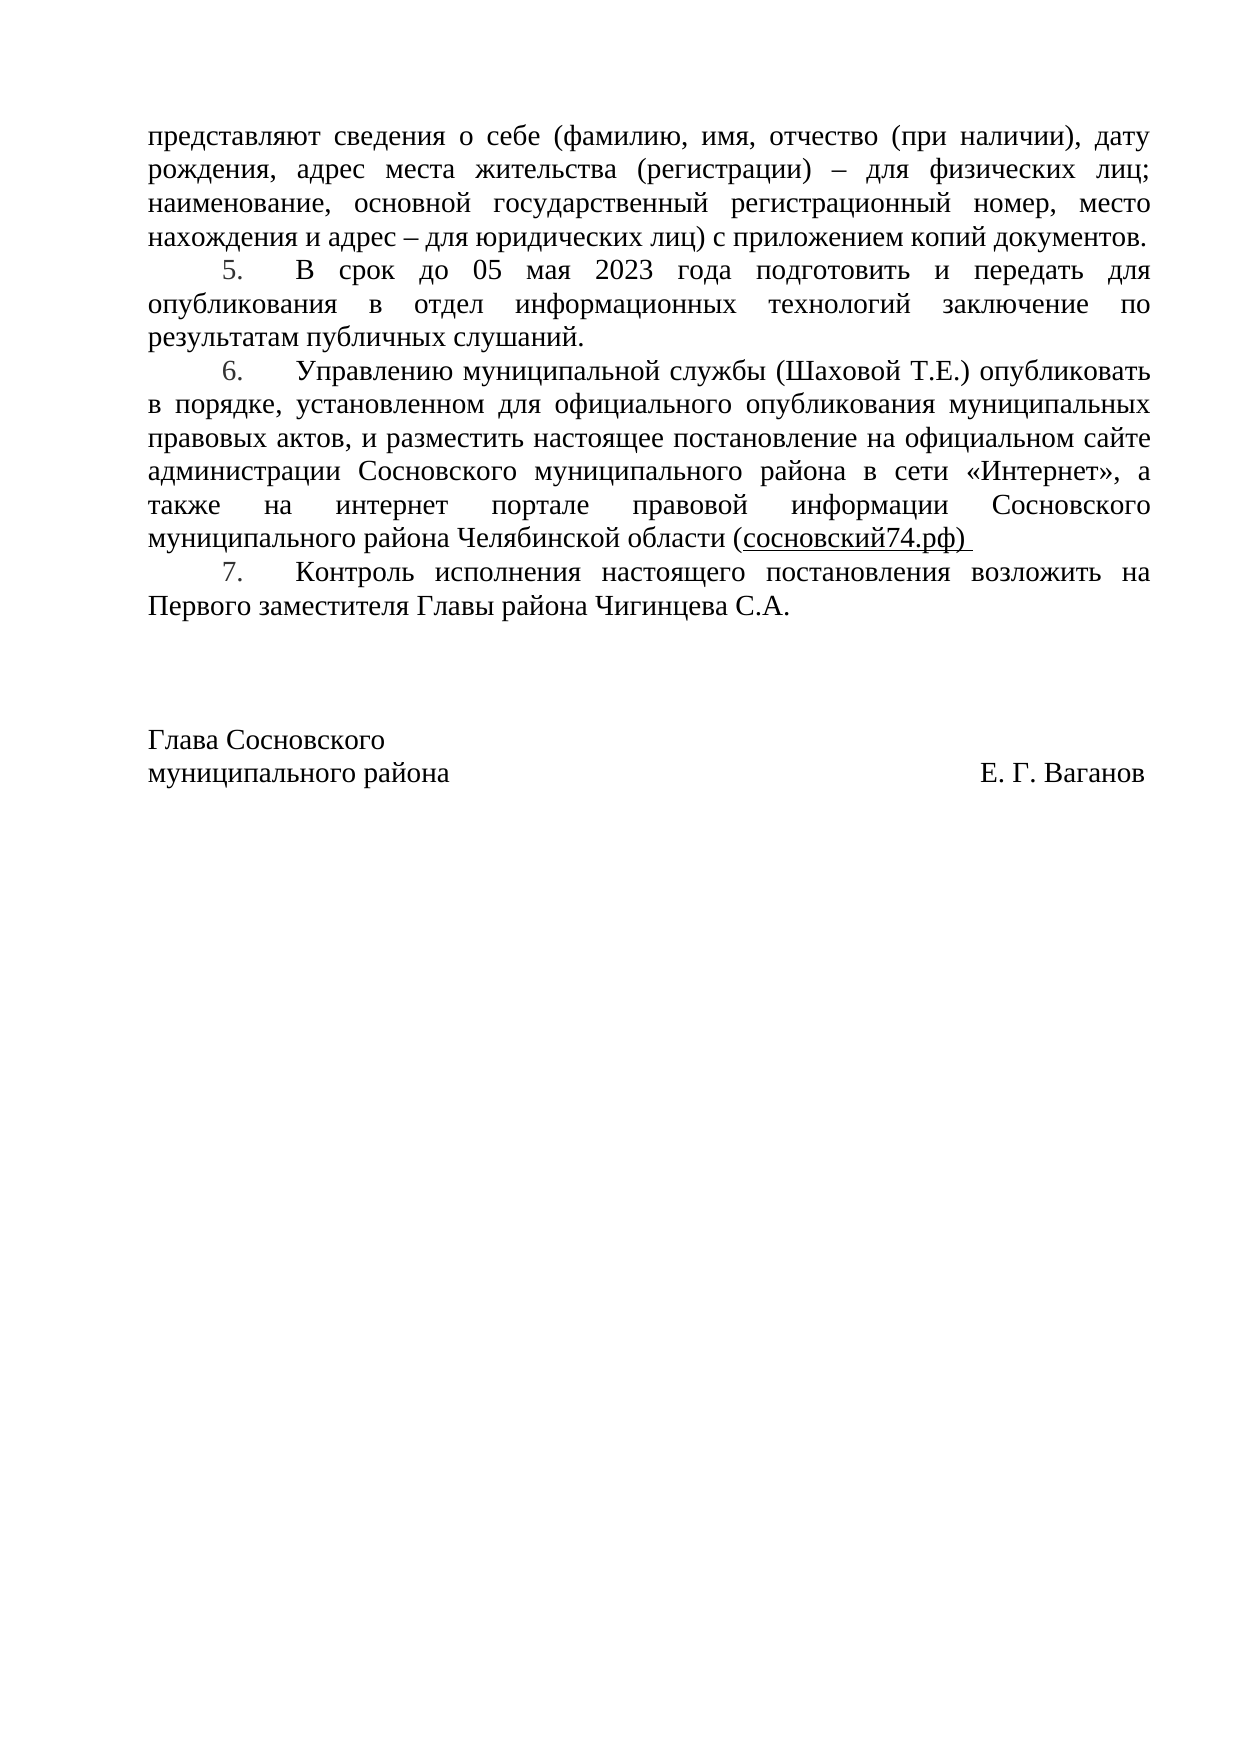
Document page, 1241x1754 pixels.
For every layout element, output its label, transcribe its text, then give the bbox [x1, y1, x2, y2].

list В срок до 05 мая 2023 года подготовить и передать для опубликования в отдел информационных технологий заключение по результатам публичных слушаний. [148, 252, 1152, 353]
list Контроль исполнения настоящего постановления возложить на Первого заместителя Главы района Чигинцева С.А. [148, 554, 1152, 621]
list Управлению муниципальной службы (Шаховой Т.Е.) опубликовать в порядке, установленном для официального опубликования муниципальных правовых актов, и разместить настоящее постановление на официальном сайте администрации Сосновского муниципального района в сети «Интернет», а также на интернет портале правовой информации Сосновского муниципального района Челябинской области (сосновский74.рф) [148, 353, 1152, 554]
text муниципального района Е. Г. Ваганов [148, 755, 1152, 789]
text Глава Сосновского [148, 722, 1152, 755]
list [148, 118, 1152, 252]
